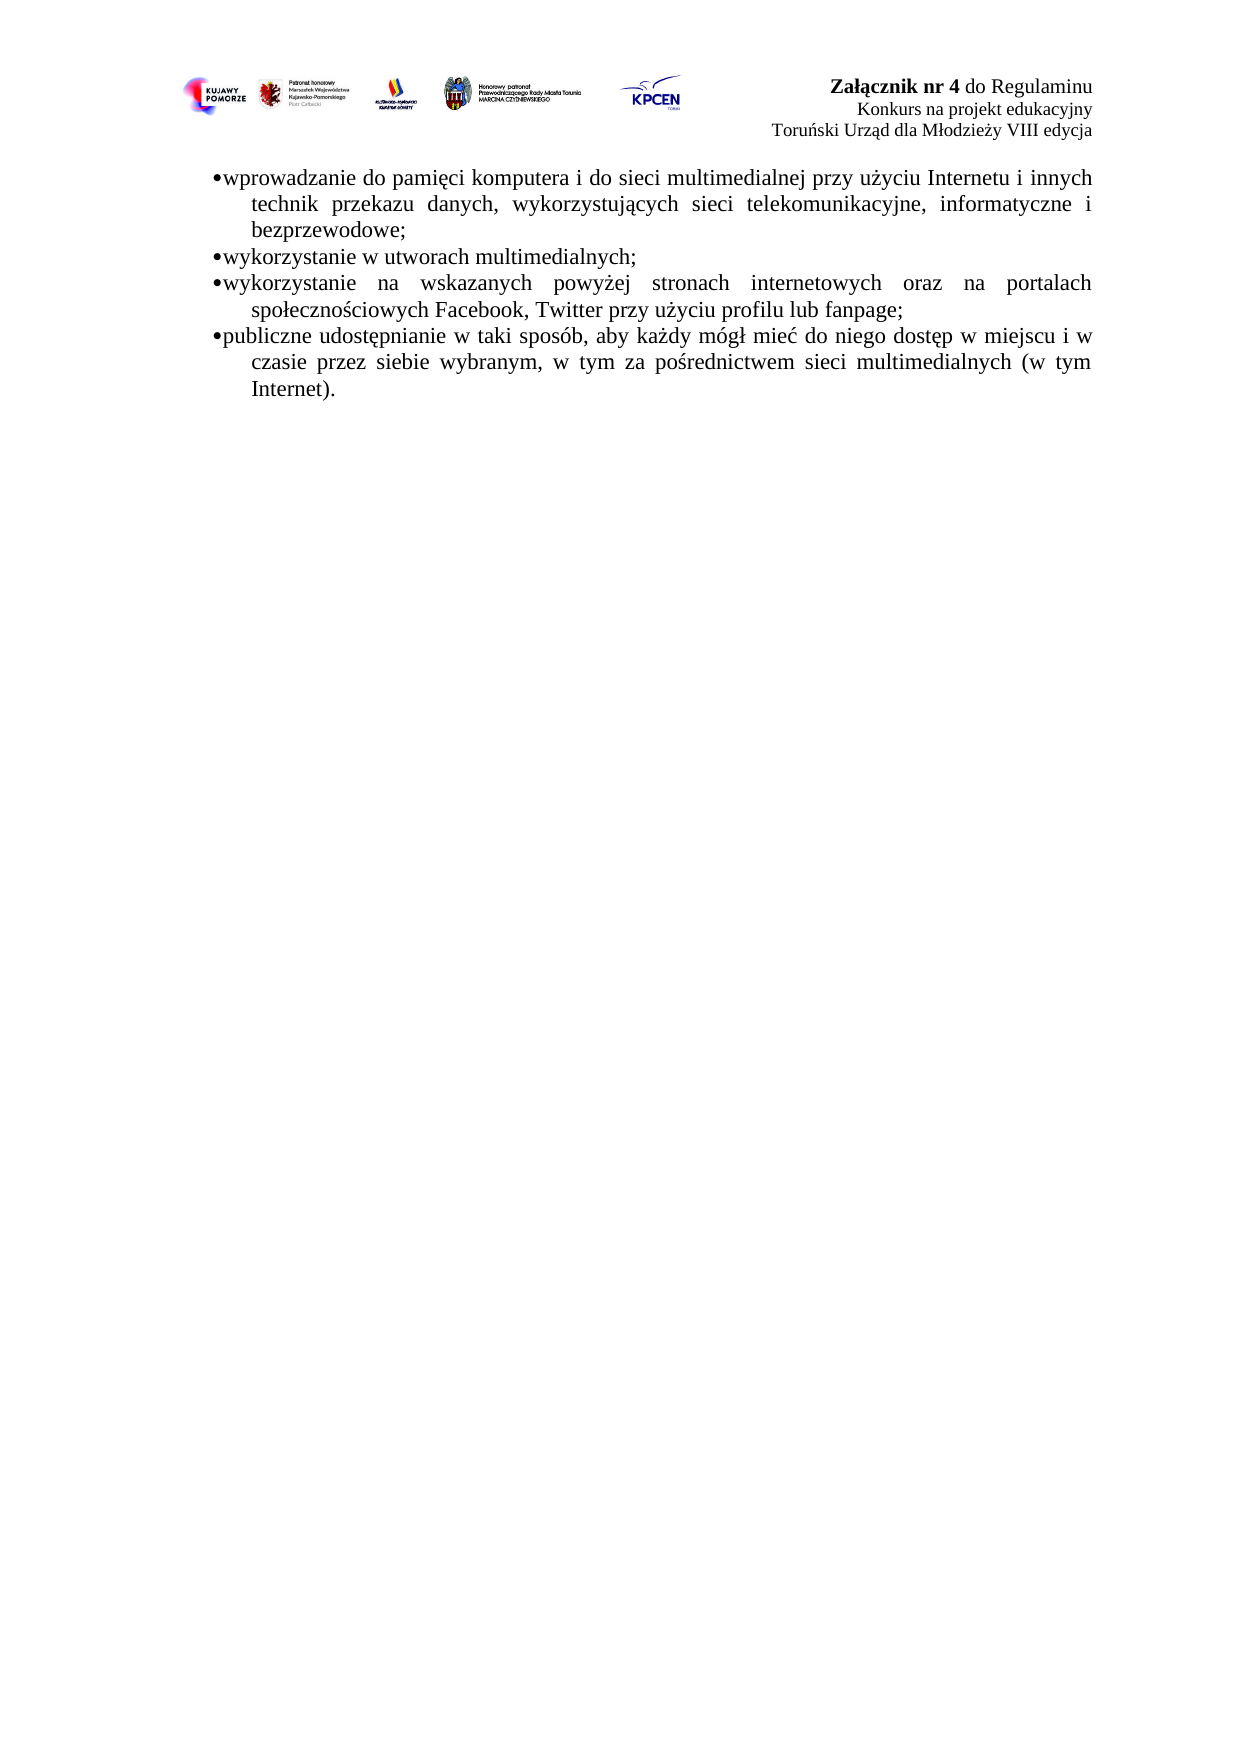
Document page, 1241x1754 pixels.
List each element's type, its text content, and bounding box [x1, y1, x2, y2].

list wprowadzanie do pamięci komputera i do sieci multimedialnej przy użyciu Internetu i innych technik przekazu danych, wykorzystujących sieci telekomunikacyjne, informatyczne i bezprzewodowe; [213, 164, 1093, 243]
list wykorzystanie na wskazanych powyżej stronach internetowych oraz na portalach społecznościowych Facebook, Twitter przy użyciu profilu lub fanpage; [213, 269, 1093, 322]
list wykorzystanie w utworach multimedialnych; [213, 243, 1093, 269]
list publiczne udostępnianie w taki sposób, aby każdy mógł mieć do niego dostęp w miejscu i w czasie przez siebie wybranym, w tym za pośrednictwem sieci multimedialnych (w tym Internet). [213, 322, 1093, 401]
picture [145, 49, 718, 131]
